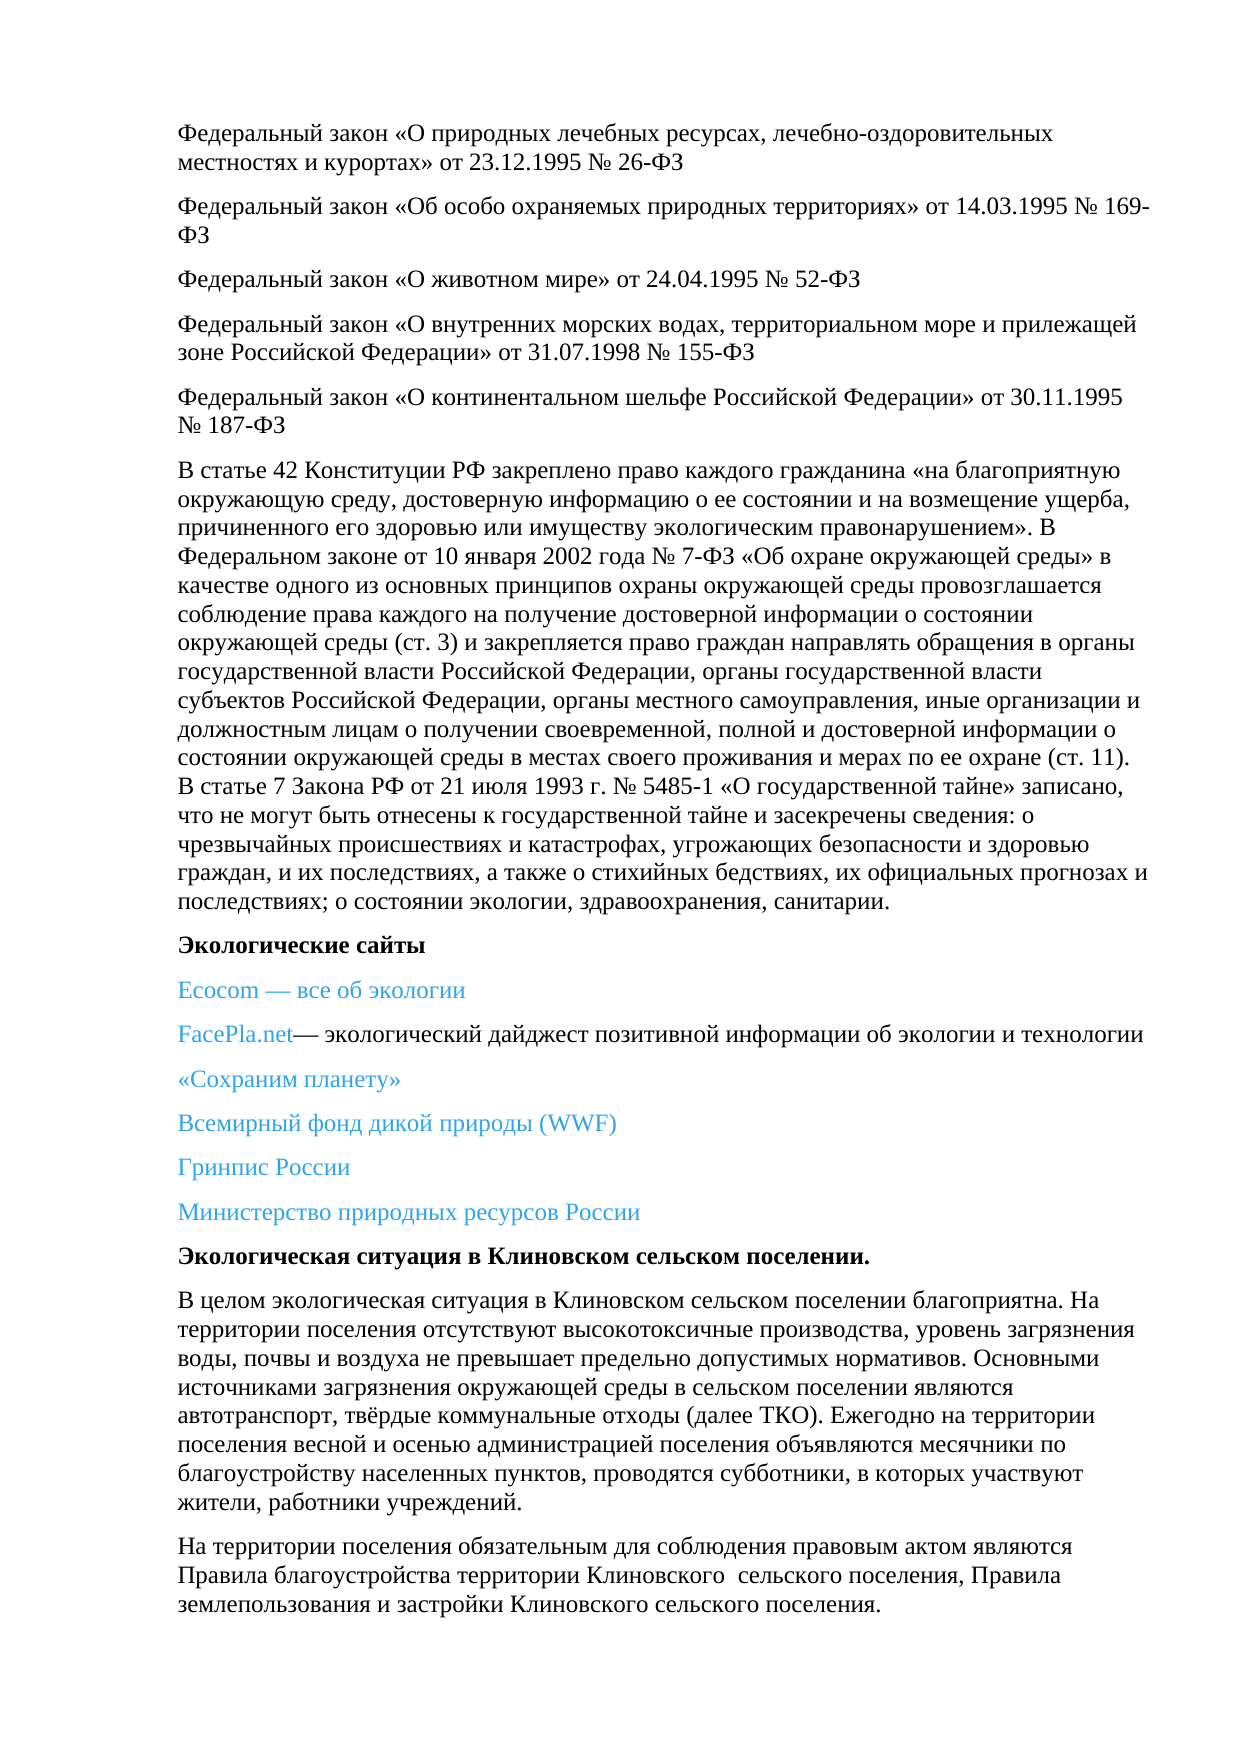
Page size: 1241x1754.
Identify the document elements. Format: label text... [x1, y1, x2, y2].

text Экологическая ситуация в Клиновском сельском поселении. [177, 1241, 1152, 1270]
text Министерство природных ресурсов России [177, 1197, 1152, 1226]
text Всемирный фонд дикой природы (WWF) [177, 1108, 1152, 1137]
text Федеральный закон «О природных лечебных ресурсах, лечебно-оздоровительных местностях и курортах» от 23.12.1995 № 26-ФЗ [177, 118, 1152, 176]
text FacePla.net— экологический дайджест позитивной информации об экологии и технологии [177, 1019, 1152, 1048]
text Экологические сайты [177, 931, 1152, 959]
text «Сохраним планету» [177, 1064, 1152, 1092]
text Федеральный закон «Об особо охраняемых природных территориях» от 14.03.1995 № 169-ФЗ [177, 191, 1152, 249]
text В статье 42 Конституции РФ закреплено право каждого гражданина «на благоприятную окружающую среду, достоверную информацию о ее состоянии и на возмещение ущерба, причиненного его здоровью или имуществу экологическим правонарушением». В Федеральном законе от 10 января 2002 года № 7-ФЗ «Об охране окружающей среды» в качестве одного из основных принципов охраны окружающей среды провозглашается соблюдение права каждого на получение достоверной информации о состоянии окружающей среды (ст. 3) и закрепляется право граждан направлять обращения в органы государственной власти Российской Федерации, органы государственной власти субъектов Российской Федерации, органы местного самоуправления, иные организации и должностным лицам о получении своевременной, полной и достоверной информации о состоянии окружающей среды в местах своего проживания и мерах по ее охране (ст. 11). В статье 7 Закона РФ от 21 июля 1993 г. № 5485-1 «О государственной тайне» записано, что не могут быть отнесены к государственной тайне и засекречены сведения: о чрезвычайных происшествиях и катастрофах, угрожающих безопасности и здоровью граждан, и их последствиях, а также о стихийных бедствиях, их официальных прогнозах и последствиях; о состоянии экологии, здравоохранения, санитарии. [177, 455, 1152, 915]
text На территории поселения обязательным для соблюдения правовым актом являются Правила благоустройства территории Клиновского сельского поселения, Правила землепользования и застройки Клиновского сельского поселения. [177, 1531, 1152, 1617]
text Ecocom — все об экологии [177, 975, 1152, 1004]
text Федеральный закон «О животном мире» от 24.04.1995 № 52-ФЗ [177, 264, 1152, 293]
text В целом экологическая ситуация в Клиновском сельском поселении благоприятна. На территории поселения отсутствуют высокотоксичные производства, уровень загрязнения воды, почвы и воздуха не превышает предельно допустимых нормативов. Основными источниками загрязнения окружающей среды в сельском поселении являются автотранспорт, твёрдые коммунальные отходы (далее ТКО). Ежегодно на территории поселения весной и осенью администрацией поселения объявляются месячники по благоустройству населенных пунктов, проводятся субботники, в которых участвуют жители, работники учреждений. [177, 1286, 1152, 1516]
text Федеральный закон «О континентальном шельфе Российской Федерации» от 30.11.1995 № 187-ФЗ [177, 382, 1152, 439]
text Федеральный закон «О внутренних морских водах, территориальном море и прилежащей зоне Российской Федерации» от 31.07.1998 № 155-ФЗ [177, 309, 1152, 366]
text Гринпис России [177, 1152, 1152, 1181]
